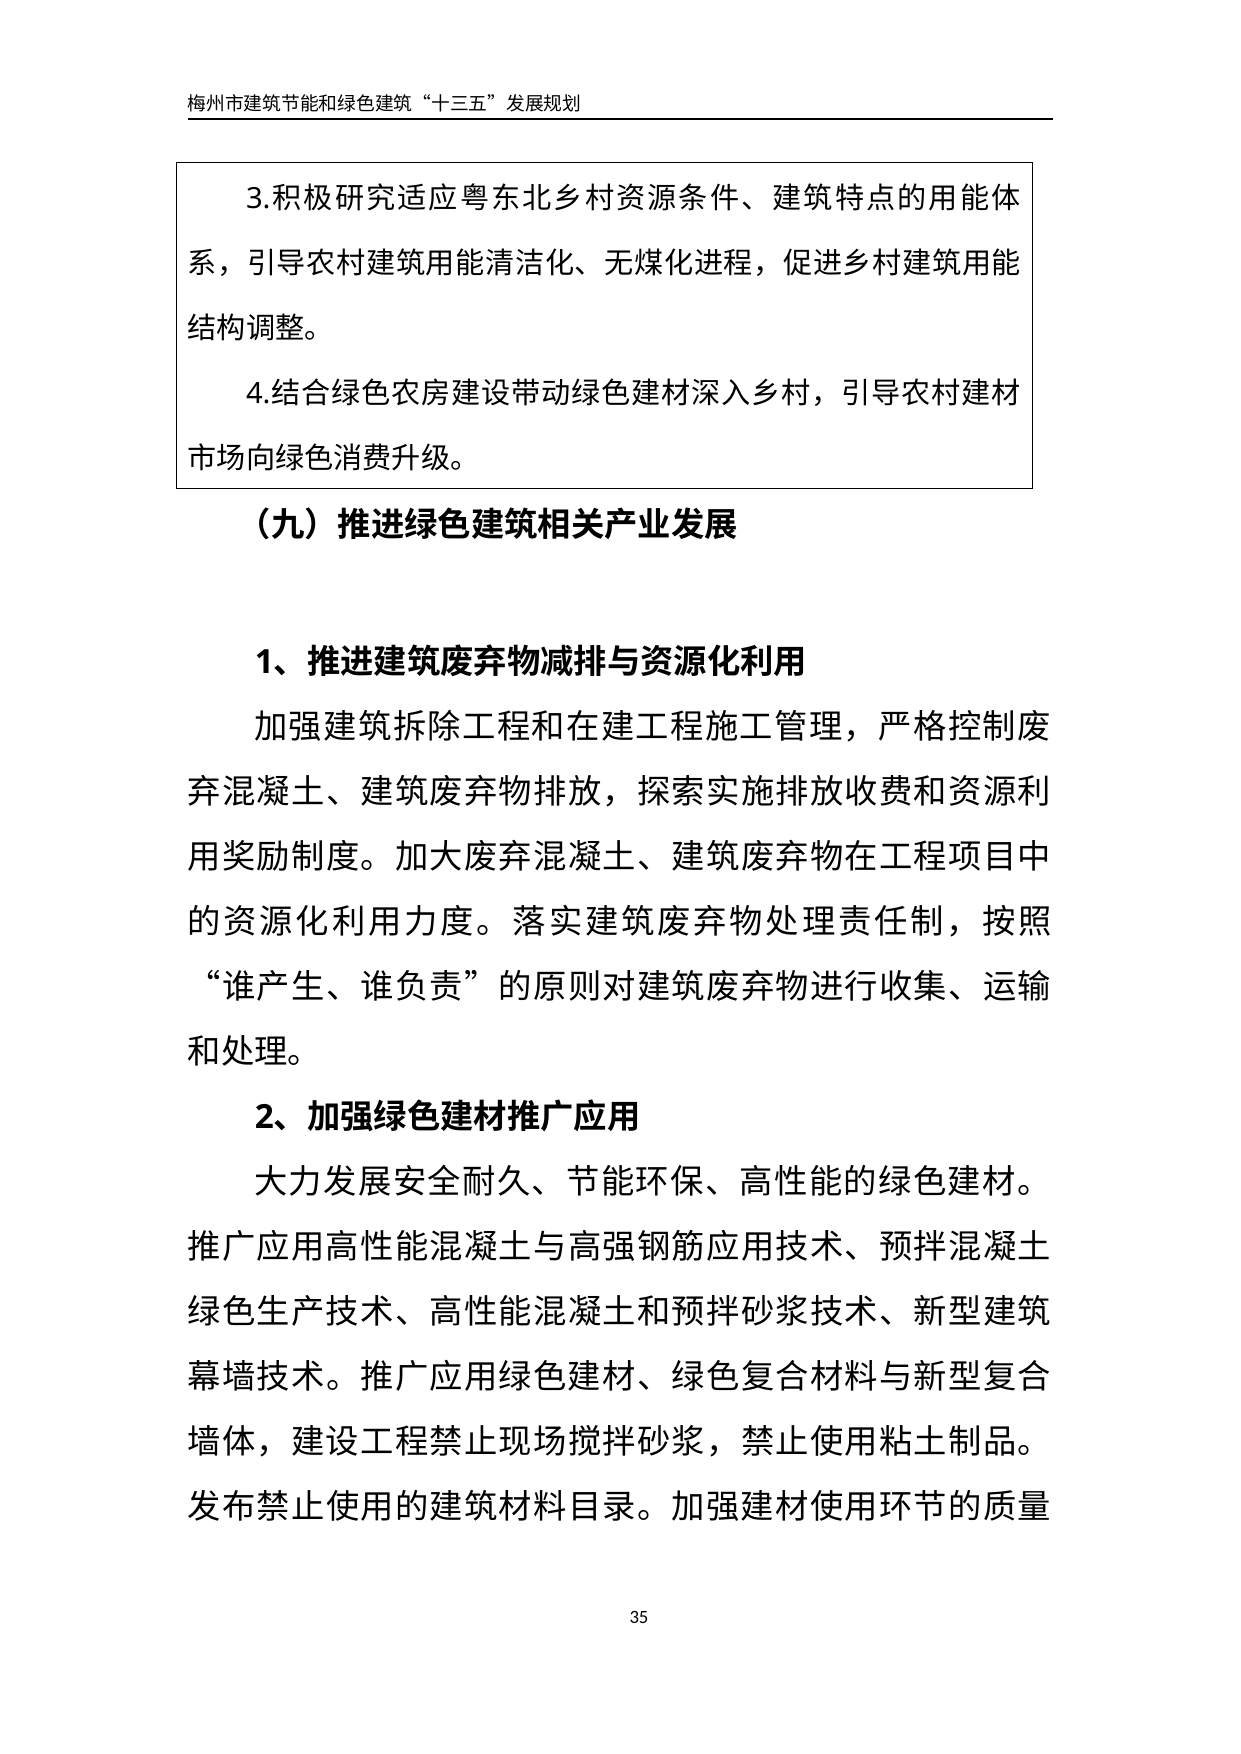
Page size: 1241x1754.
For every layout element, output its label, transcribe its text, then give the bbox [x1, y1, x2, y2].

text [187, 1146, 1053, 1536]
text 加强建筑拆除工程和在建工程施工管理，严格控制废弃混凝土、建筑废弃物排放，探索实施排放收费和资源利用奖励制度。加大废弃混凝土、建筑废弃物在工程项目中的资源化利用力度。落实建筑废弃物处理责任制，按照“谁产生、谁负责”的原则对建筑废弃物进行收集、运输和处理。 [187, 691, 1053, 1081]
text （九）推进绿色建筑相关产业发展 [187, 489, 1053, 554]
text 2、加强绿色建材推广应用 [187, 1081, 1053, 1146]
text 1、推进建筑废弃物减排与资源化利用 [187, 626, 1053, 691]
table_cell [177, 163, 1032, 488]
